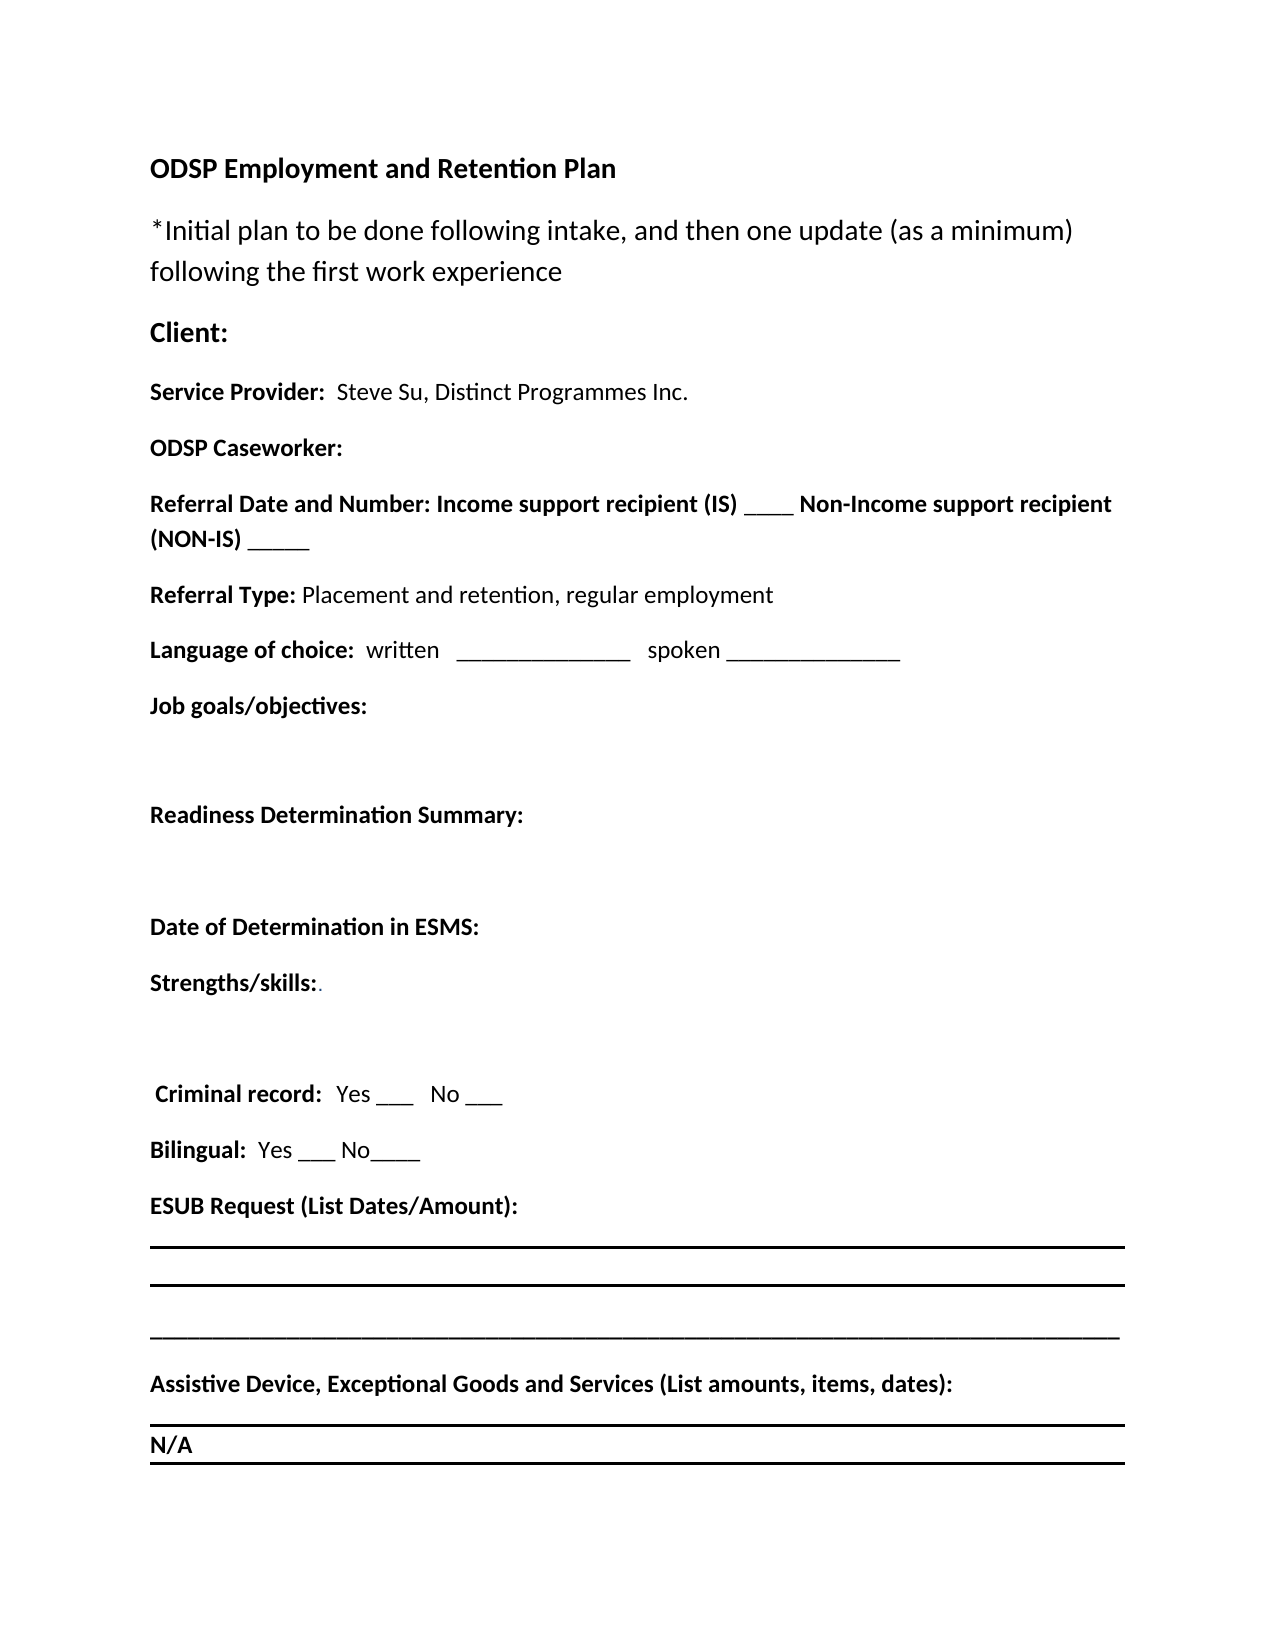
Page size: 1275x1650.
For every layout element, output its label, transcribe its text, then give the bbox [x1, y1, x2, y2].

text *Initial plan to be done following intake, and then one update (as a minimum) following the first work experience [150, 212, 1125, 288]
text Date of Determination in ESMS: [150, 911, 1125, 941]
text ODSP Employment and Retention Plan [150, 150, 1125, 186]
text Language of choice: written ______________ spoken ______________ [150, 634, 1125, 665]
text Criminal record: Yes ___ No ___ [150, 1078, 1125, 1109]
text ODSP Caseworker: [150, 432, 1125, 463]
text Job goals/objectives: [150, 690, 1125, 721]
text Service Provider: Steve Su, Distinct Programmes Inc. [150, 376, 1125, 407]
text Strengths/skills:. [150, 967, 1125, 997]
text Client: [150, 314, 1125, 350]
text N/A [150, 1427, 1125, 1462]
text Readiness Determination Summary: [150, 799, 1125, 830]
text Referral Date and Number: Income support recipient (IS) ____ Non-Income support recipient (NON-IS) _____ [150, 488, 1125, 553]
text Referral Type: Placement and retention, regular employment [150, 579, 1125, 609]
text ESUB Request (List Dates/Amount): [150, 1190, 1125, 1221]
text ______________________________________________________________________________ [150, 1312, 1125, 1343]
text Assistive Device, Exceptional Goods and Services (List amounts, items, dates): [150, 1368, 1125, 1398]
text Bilingual: Yes ___ No____ [150, 1134, 1125, 1165]
